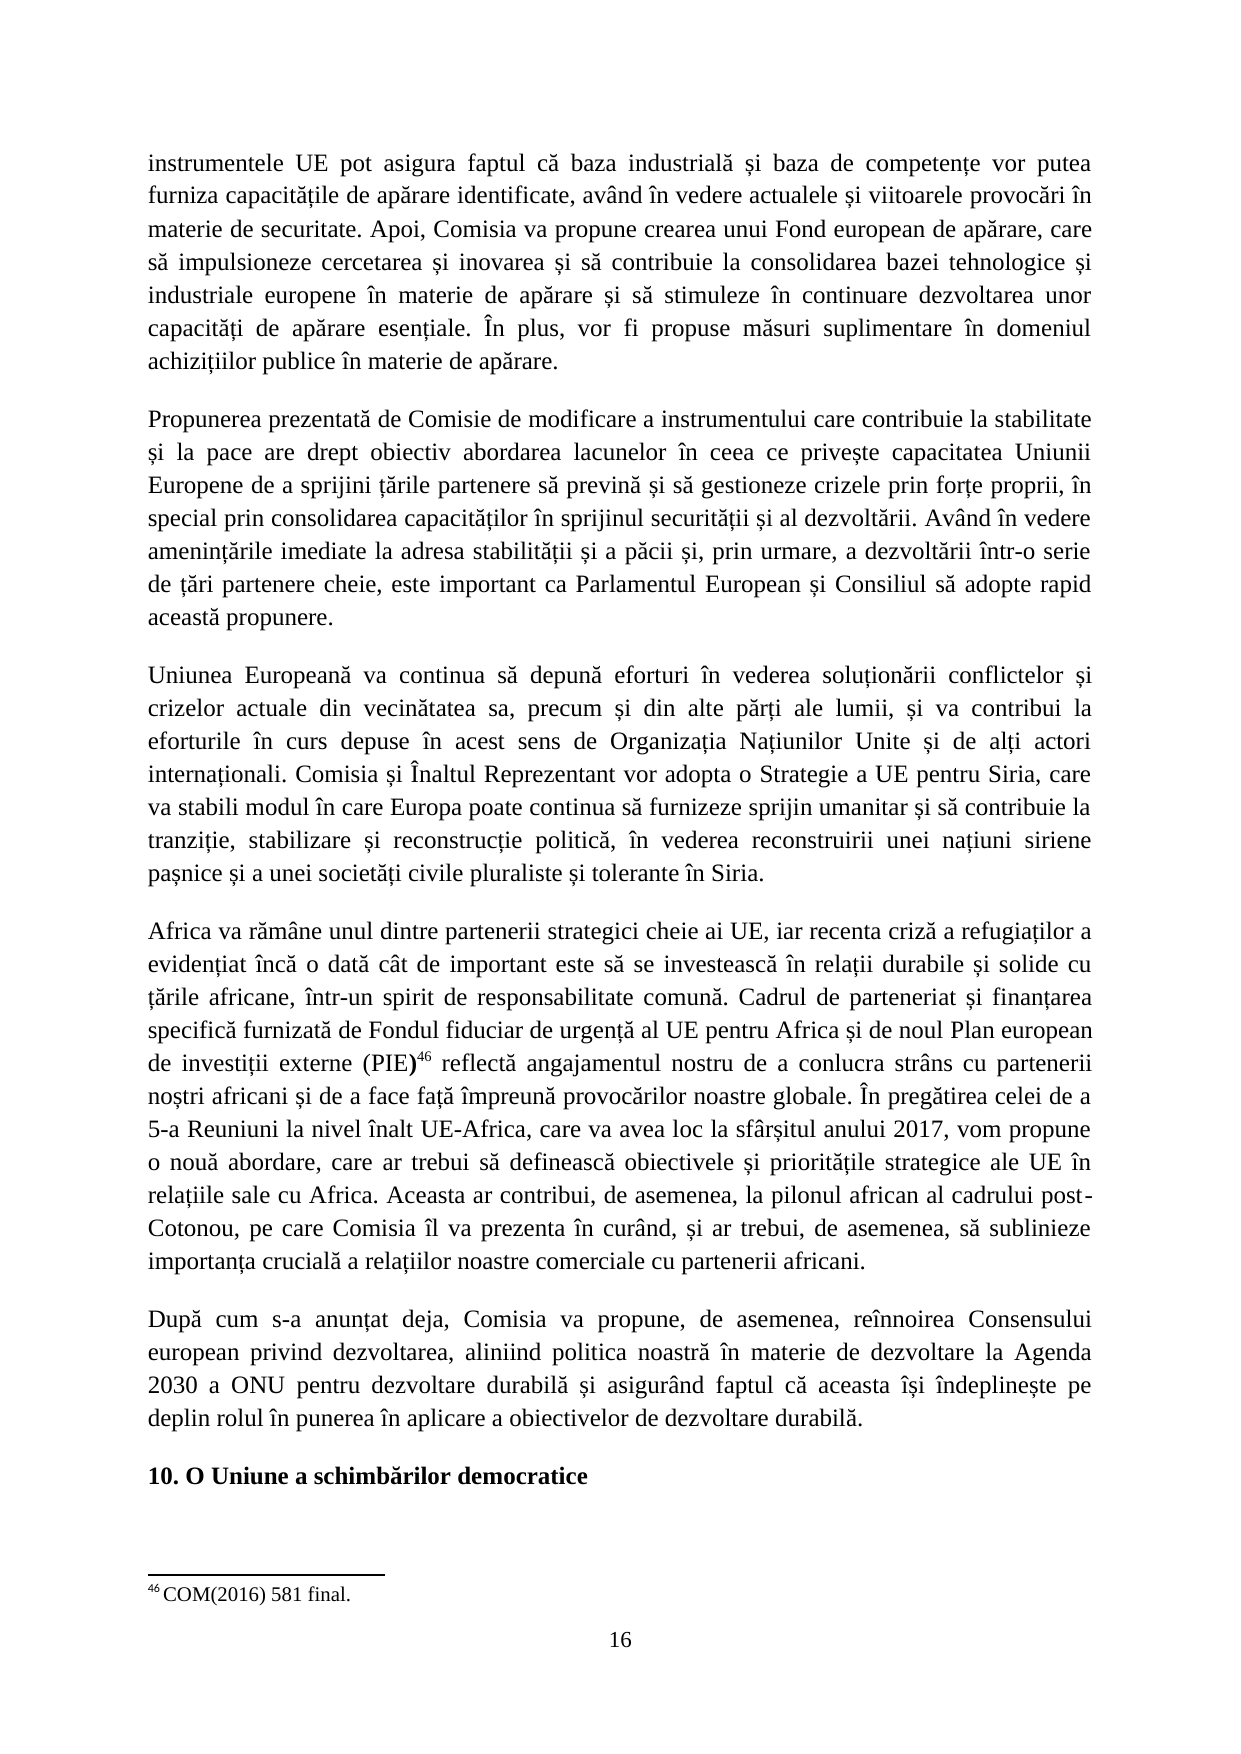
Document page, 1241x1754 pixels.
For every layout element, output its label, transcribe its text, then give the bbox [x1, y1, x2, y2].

text Propunerea prezentată de Comisie de modificare a instrumentului care contribuie la stabilitate și la pace are drept obiectiv abordarea lacunelor în ceea ce privește capacitatea Uniunii Europene de a sprijini țările partenere să prevină și să gestioneze crizele prin forțe proprii, în special prin consolidarea capacităților în sprijinul securității și al dezvoltării. Având în vedere amenințările imediate la adresa stabilității și a păcii și, prin urmare, a dezvoltării într-o serie de țări partenere cheie, este important ca Parlamentul European și Consiliul să adopte rapid această propunere. [148, 404, 1093, 631]
text După cum s-a anunțat deja, Comisia va propune, de asemenea, reînnoirea Consensului european privind dezvoltarea, aliniind politica noastră în materie de dezvoltare la Agenda 2030 a ONU pentru dezvoltare durabilă și asigurând faptul că aceasta își îndeplinește pe deplin rolul în punerea în aplicare a obiectivelor de dezvoltare durabilă. [148, 1304, 1093, 1432]
text 10. O Uniune a schimbărilor democratice [148, 1461, 1093, 1490]
text Uniunea Europeană va continua să depună eforturi în vederea soluționării conflictelor și crizelor actuale din vecinătatea sa, precum și din alte părți ale lumii, și va contribui la eforturile în curs depuse în acest sens de Organizația Națiunilor Unite și de alți actori internaționali. Comisia și Înaltul Reprezentant vor adopta o Strategie a UE pentru Siria, care va stabili modul în care Europa poate continua să furnizeze sprijin umanitar și să contribuie la tranziție, stabilizare și reconstrucție politică, în vederea reconstruirii unei națiuni siriene pașnice și a unei societăți civile pluraliste și tolerante în Siria. [148, 660, 1093, 887]
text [148, 148, 1093, 374]
text Africa va rămâne unul dintre partenerii strategici cheie ai UE, iar recenta criză a refugiaților a evidențiat încă o dată cât de important este să se investească în relații durabile și solide cu țările africane, într-un spirit de responsabilitate comună. Cadrul de parteneriat și finanțarea specifică furnizată de Fondul fiduciar de urgență al UE pentru Africa și de noul Plan european de investiții externe (PIE) reflectă angajamentul nostru de a conlucra strâns cu partenerii noștri africani și de a face față împreună provocărilor noastre globale. În pregătirea celei de a 5-a Reuniuni la nivel înalt UE-Africa, care va avea loc la sfârșitul anului 2017, vom propune o nouă abordare, care ar trebui să definească obiectivele și prioritățile strategice ale UE în relațiile sale cu Africa. Aceasta ar contribui, de asemenea, la pilonul african al cadrului post­Cotonou, pe care Comisia îl va prezenta în curând, și ar trebui, de asemenea, să sublinieze importanța crucială a relațiilor noastre comerciale cu partenerii africani. [148, 916, 1093, 1275]
